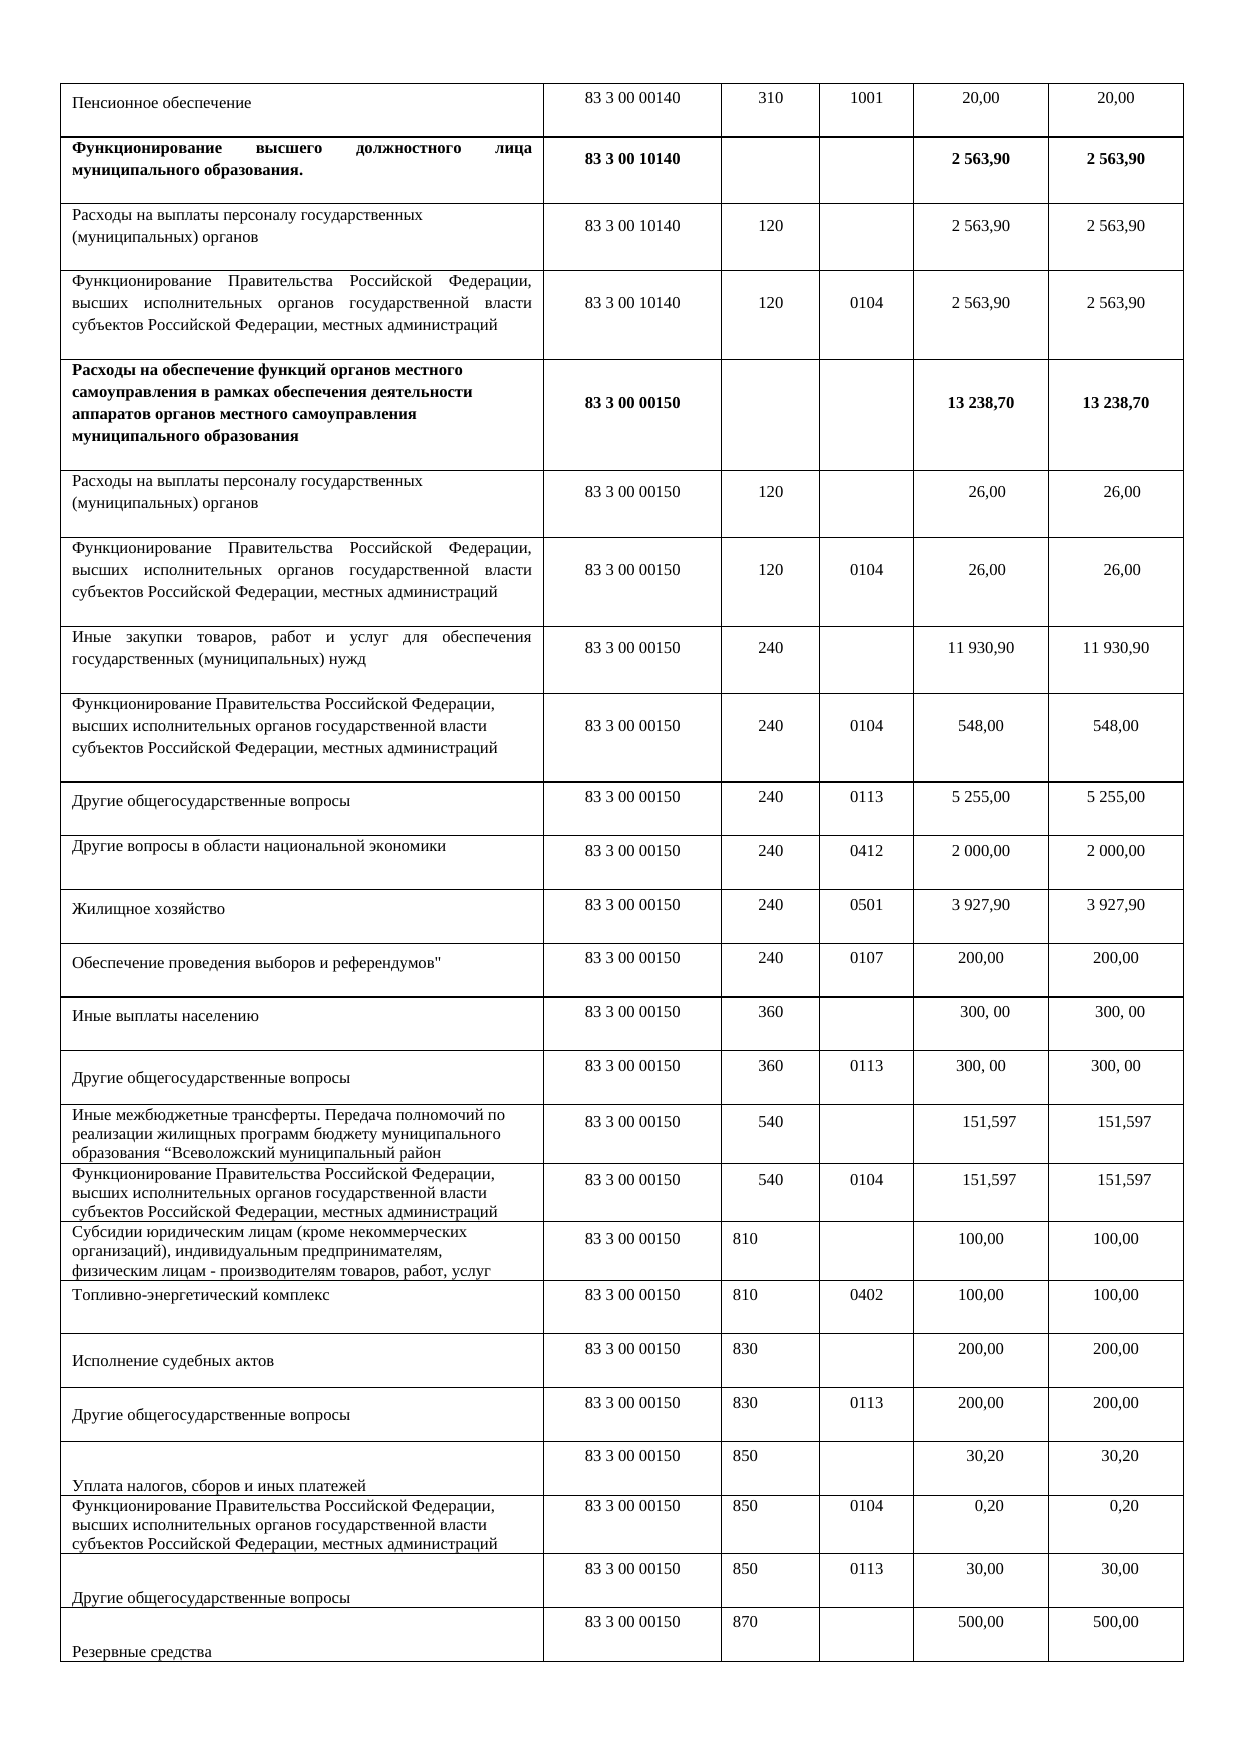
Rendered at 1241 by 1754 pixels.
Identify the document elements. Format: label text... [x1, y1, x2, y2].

table_cell 30,20 [914, 1442, 1048, 1494]
table_cell 83 3 00 10140 [544, 204, 721, 270]
table_cell 200,00 [914, 1388, 1048, 1441]
table_cell 2 563,90 [1049, 138, 1183, 203]
table_cell 200,00 [914, 944, 1048, 996]
table_cell 1001 [820, 84, 913, 136]
table_cell 200,00 [914, 1334, 1048, 1387]
table_cell [820, 204, 913, 270]
table_cell 83 3 00 10140 [544, 138, 721, 203]
table_cell 810 [722, 1222, 819, 1279]
table_cell 0113 [820, 1051, 913, 1104]
table_cell Функционирование высшего должностного лица муниципального образования. [61, 138, 543, 203]
table_cell 2 563,90 [1049, 204, 1183, 270]
table_cell [820, 1442, 913, 1494]
table_cell 26,00 [1049, 471, 1183, 537]
table_cell 240 [722, 694, 819, 781]
table_cell 100,00 [914, 1222, 1048, 1279]
table_cell 0,20 [1049, 1496, 1183, 1553]
table_cell 83 3 00 00150 [544, 998, 721, 1050]
table_cell 850 [722, 1496, 819, 1553]
table_cell 83 3 00 00150 [544, 360, 721, 470]
table_cell 300, 00 [1049, 1051, 1183, 1104]
table_cell 83 3 00 10140 [544, 271, 721, 359]
table_cell [820, 1608, 913, 1661]
table_cell Субсидии юридическим лицам (кроме некоммерческих организаций), индивидуальным предпринимателям, физическим лицам - производителям товаров, работ, услуг [61, 1222, 543, 1279]
table_cell 2 563,90 [1049, 271, 1183, 359]
table_cell 83 3 00 00150 [544, 1281, 721, 1333]
table_cell 240 [722, 783, 819, 835]
table_cell 83 3 00 00140 [544, 84, 721, 136]
table_cell 500,00 [914, 1608, 1048, 1661]
table_cell Исполнение судебных актов [61, 1334, 543, 1387]
table_cell Иные межбюджетные трансферты. Передача полномочий по реализации жилищных программ бюджету муниципального образования “Всеволожский муниципальный район [61, 1105, 543, 1162]
table_cell [722, 138, 819, 203]
table_cell 850 [722, 1554, 819, 1607]
table_cell 83 3 00 00150 [544, 1608, 721, 1661]
table_cell 0104 [820, 1164, 913, 1221]
table_cell 0104 [820, 1496, 913, 1553]
table_cell [820, 1222, 913, 1279]
table_cell Обеспечение проведения выборов и референдумов" [61, 944, 543, 996]
table_cell 120 [722, 271, 819, 359]
table_cell Другие общегосударственные вопросы [61, 783, 543, 835]
table_cell 0104 [820, 271, 913, 359]
table_cell 20,00 [914, 84, 1048, 136]
table_cell 240 [722, 627, 819, 692]
table_cell 830 [722, 1334, 819, 1387]
table_cell [820, 627, 913, 692]
table_cell 500,00 [1049, 1608, 1183, 1661]
table_cell 850 [722, 1442, 819, 1494]
table_cell 360 [722, 998, 819, 1050]
table_cell 83 3 00 00150 [544, 1442, 721, 1494]
table_cell [820, 1334, 913, 1387]
table_cell 830 [722, 1388, 819, 1441]
table_cell [820, 138, 913, 203]
table_cell [722, 360, 819, 470]
table_cell 83 3 00 00150 [544, 694, 721, 781]
table_cell 0113 [820, 783, 913, 835]
table_cell 83 3 00 00150 [544, 471, 721, 537]
table_cell 300, 00 [914, 998, 1048, 1050]
table_cell Другие общегосударственные вопросы [61, 1554, 543, 1607]
table_cell 13 238,70 [914, 360, 1048, 470]
table_cell 100,00 [1049, 1281, 1183, 1333]
table_cell 5 255,00 [914, 783, 1048, 835]
table_cell 0113 [820, 1554, 913, 1607]
table_cell 360 [722, 1051, 819, 1104]
table_cell Другие общегосударственные вопросы [61, 1388, 543, 1441]
table_cell 3 927,90 [914, 890, 1048, 943]
table_cell 30,20 [1049, 1442, 1183, 1494]
table_cell Топливно-энергетический комплекс [61, 1281, 543, 1333]
table_cell 13 238,70 [1049, 360, 1183, 470]
table_cell 2 000,00 [914, 836, 1048, 889]
table_cell Расходы на выплаты персоналу государственных (муниципальных) органов [61, 204, 543, 270]
table_cell 30,00 [1049, 1554, 1183, 1607]
table_cell Пенсионное обеспечение [61, 84, 543, 136]
table_cell 83 3 00 00150 [544, 836, 721, 889]
table_cell 83 3 00 00150 [544, 627, 721, 692]
table_cell 83 3 00 00150 [544, 783, 721, 835]
table_cell 11 930,90 [1049, 627, 1183, 692]
table_cell 83 3 00 00150 [544, 1496, 721, 1553]
table_cell [820, 360, 913, 470]
table_cell 2 563,90 [914, 204, 1048, 270]
table_cell 540 [722, 1105, 819, 1162]
table_cell [820, 998, 913, 1050]
table_cell 26,00 [1049, 538, 1183, 626]
table_cell 83 3 00 00150 [544, 1222, 721, 1279]
table_cell 83 3 00 00150 [544, 538, 721, 626]
table_cell 120 [722, 538, 819, 626]
table_cell 310 [722, 84, 819, 136]
table_cell 2 563,90 [914, 138, 1048, 203]
table_cell 240 [722, 836, 819, 889]
table_cell 83 3 00 00150 [544, 944, 721, 996]
table_cell 200,00 [1049, 1388, 1183, 1441]
table_cell 100,00 [914, 1281, 1048, 1333]
table_cell 0104 [820, 538, 913, 626]
table_cell 0113 [820, 1388, 913, 1441]
table_cell 870 [722, 1608, 819, 1661]
table_cell 26,00 [914, 471, 1048, 537]
table_cell Другие общегосударственные вопросы [61, 1051, 543, 1104]
table_cell 548,00 [1049, 694, 1183, 781]
table_cell 120 [722, 471, 819, 537]
table_cell Другие вопросы в области национальной экономики [61, 836, 543, 889]
table_cell 240 [722, 890, 819, 943]
table_cell 2 000,00 [1049, 836, 1183, 889]
table_cell 0402 [820, 1281, 913, 1333]
table_cell 151,597 [1049, 1164, 1183, 1221]
table_cell Иные закупки товаров, работ и услуг для обеспечения государственных (муниципальных) нужд [61, 627, 543, 692]
table_cell Уплата налогов, сборов и иных платежей [61, 1442, 543, 1494]
table_cell 0107 [820, 944, 913, 996]
table_cell 151,597 [914, 1164, 1048, 1221]
table_cell 0104 [820, 694, 913, 781]
table_cell [820, 1105, 913, 1162]
table_cell Расходы на выплаты персоналу государственных (муниципальных) органов [61, 471, 543, 537]
table_cell 100,00 [1049, 1222, 1183, 1279]
table_cell 3 927,90 [1049, 890, 1183, 943]
table_cell 240 [722, 944, 819, 996]
table_cell 0412 [820, 836, 913, 889]
table_cell 151,597 [914, 1105, 1048, 1162]
table_cell 5 255,00 [1049, 783, 1183, 835]
table_cell Иные выплаты населению [61, 998, 543, 1050]
table_cell 300, 00 [1049, 998, 1183, 1050]
table_cell 30,00 [914, 1554, 1048, 1607]
table_cell 548,00 [914, 694, 1048, 781]
table_cell 83 3 00 00150 [544, 1164, 721, 1221]
table_cell 20,00 [1049, 84, 1183, 136]
table_cell 120 [722, 204, 819, 270]
table_cell 0,20 [914, 1496, 1048, 1553]
table_cell Резервные средства [61, 1608, 543, 1661]
table_cell [820, 471, 913, 537]
table_cell 2 563,90 [914, 271, 1048, 359]
table_cell 83 3 00 00150 [544, 1051, 721, 1104]
table_cell 200,00 [1049, 1334, 1183, 1387]
table_cell 200,00 [1049, 944, 1183, 996]
table_cell 11 930,90 [914, 627, 1048, 692]
table_cell 540 [722, 1164, 819, 1221]
table_cell 810 [722, 1281, 819, 1333]
table_cell 83 3 00 00150 [544, 1105, 721, 1162]
table_cell Расходы на обеспечение функций органов местного самоуправления в рамках обеспечения деятельности аппаратов органов местного самоуправления муниципального образования [61, 360, 543, 470]
table_cell 83 3 00 00150 [544, 890, 721, 943]
table_cell 300, 00 [914, 1051, 1048, 1104]
table_cell 83 3 00 00150 [544, 1554, 721, 1607]
table_cell 151,597 [1049, 1105, 1183, 1162]
table_cell 83 3 00 00150 [544, 1388, 721, 1441]
table_cell 26,00 [914, 538, 1048, 626]
table_cell 0501 [820, 890, 913, 943]
table_cell 83 3 00 00150 [544, 1334, 721, 1387]
table_cell Жилищное хозяйство [61, 890, 543, 943]
